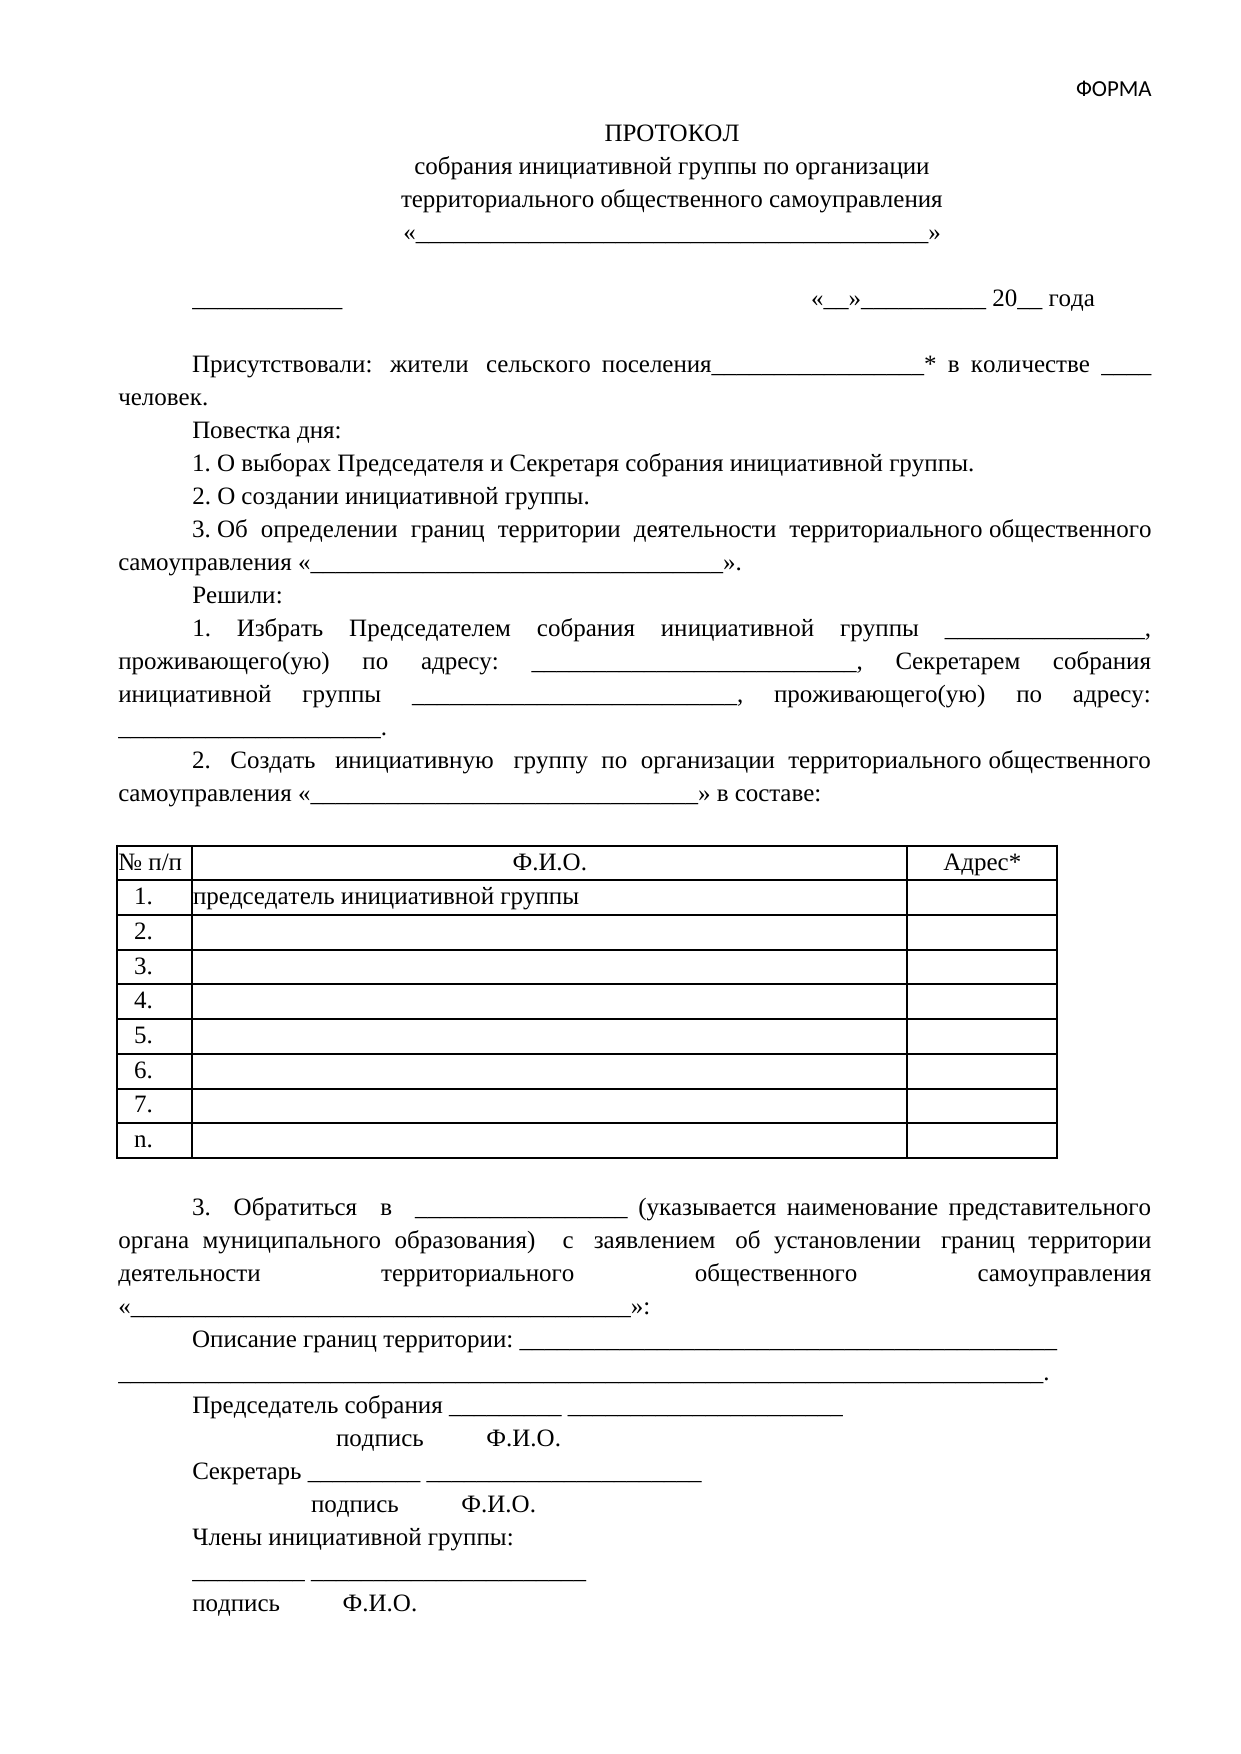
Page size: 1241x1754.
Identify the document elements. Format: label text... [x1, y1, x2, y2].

text __________________________________________________________________________. [118, 1357, 1152, 1386]
text Описание границ территории: ___________________________________________ [118, 1324, 1152, 1353]
text подпись Ф.И.О. [118, 1489, 1152, 1518]
table_cell [193, 1090, 906, 1122]
table_cell [908, 916, 1056, 949]
table_cell [193, 985, 906, 1018]
table_cell [193, 916, 906, 949]
text «_________________________________________» [118, 217, 1152, 246]
text Члены инициативной группы: [118, 1522, 1152, 1551]
text Решили: [118, 580, 1152, 609]
table_header Ф.И.О. [193, 847, 906, 879]
table_cell [193, 1055, 906, 1087]
table_cell 7. [118, 1090, 191, 1122]
text 3. Обратиться в _________________ (указывается наименование представительного органа муниципального образования) с заявлением об установлении границ территории деятельности территориального общественного самоуправления «________________________________________»: [118, 1192, 1152, 1320]
table_cell 3. [118, 951, 191, 983]
text собрания инициативной группы по организации [118, 151, 1152, 180]
table_cell [908, 951, 1056, 983]
table_cell [908, 881, 1056, 914]
text Повестка дня: [118, 415, 1152, 444]
table_cell 4. [118, 985, 191, 1018]
text 2. Создать инициативную группу по организации территориального общественного самоуправления «_______________________________» в составе: [118, 746, 1152, 807]
text Председатель собрания _________ ______________________ [118, 1390, 1152, 1419]
text подпись Ф.И.О. [118, 1588, 1152, 1617]
table_cell 5. [118, 1020, 191, 1053]
text Присутствовали: жители сельского поселения_________________* в количестве ____ человек. [118, 349, 1152, 411]
table_cell [908, 985, 1056, 1018]
table_header Адрес* [908, 847, 1056, 879]
table_cell [908, 1124, 1056, 1157]
table_cell [908, 1020, 1056, 1053]
table_cell n. [118, 1124, 191, 1157]
table_cell [193, 1124, 906, 1157]
text _________ ______________________ [118, 1556, 1152, 1584]
table_cell председатель инициативной группы [193, 881, 906, 914]
text Секретарь _________ ______________________ [118, 1456, 1152, 1485]
text территориального общественного самоуправления [118, 184, 1152, 213]
table_cell [193, 951, 906, 983]
text 2. О создании инициативной группы. [118, 481, 1152, 510]
text подпись Ф.И.О. [118, 1423, 1152, 1452]
table_cell 2. [118, 916, 191, 949]
text 1. О выборах Председателя и Секретаря собрания инициативной группы. [118, 448, 1152, 477]
table_cell [908, 1090, 1056, 1122]
text 3. Об определении границ территории деятельности территориального общественного самоуправления «_________________________________». [118, 514, 1152, 576]
table_header № п/п [118, 847, 191, 879]
text 1. Избрать Председателем собрания инициативной группы ________________, проживающего(ую) по адресу: __________________________, Секретарем собрания инициативной группы __________________________, проживающего(ую) по адресу: _____________________. [118, 613, 1152, 741]
table_cell [193, 1020, 906, 1053]
table_cell [908, 1055, 1056, 1087]
table_cell 1. [118, 881, 191, 914]
text ПРОТОКОЛ [118, 118, 1152, 147]
text ____________ «__»__________ 20__ года [118, 283, 1152, 312]
table_cell 6. [118, 1055, 191, 1087]
